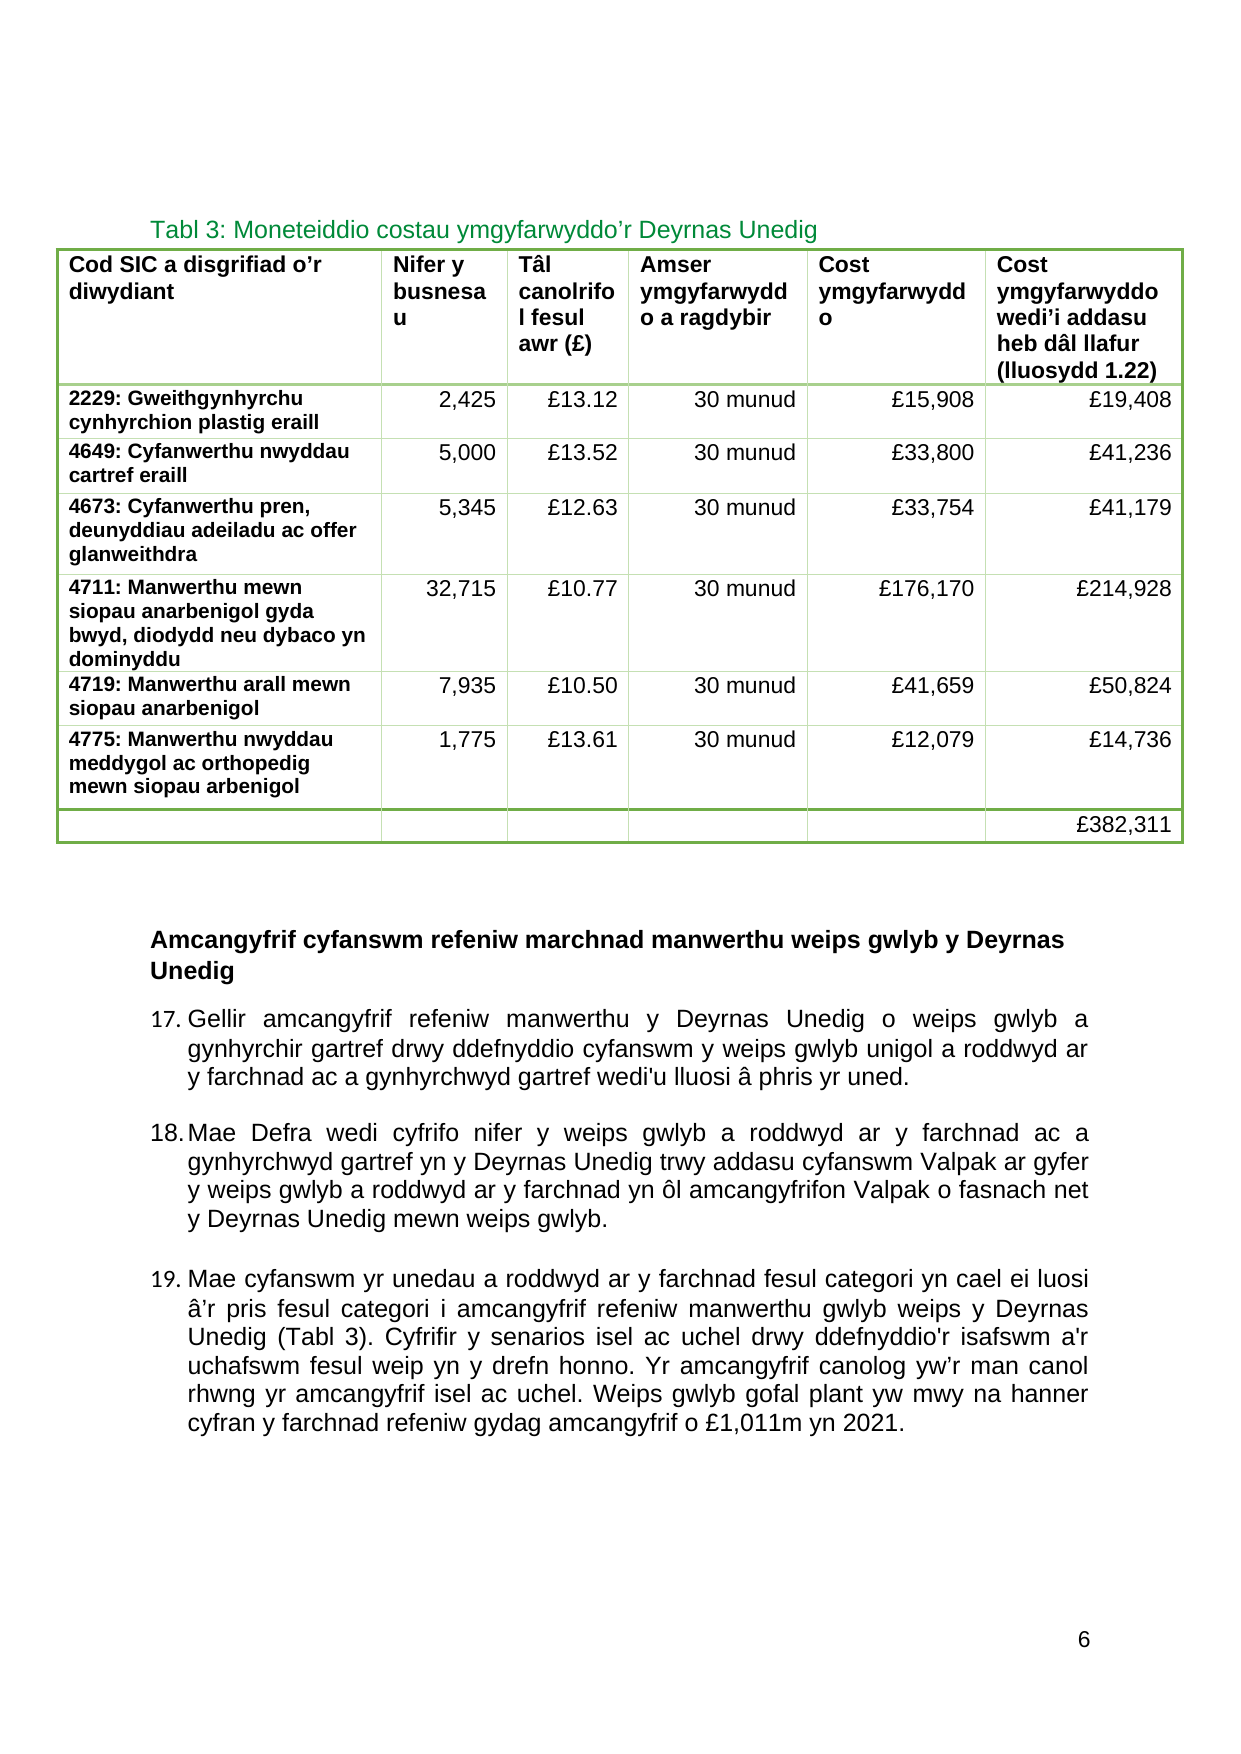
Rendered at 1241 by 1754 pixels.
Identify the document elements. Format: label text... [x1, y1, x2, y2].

table_cell £41,236 [986, 439, 1181, 492]
table_cell £13.61 [508, 726, 628, 808]
table_header Amser ymgyfarwyddo a ragdybir [629, 251, 807, 383]
table_cell 32,715 [382, 575, 507, 671]
table_cell £13.12 [508, 386, 628, 438]
table_cell £10.77 [508, 575, 628, 671]
table_header Cod SIC a disgrifiad o’r diwydiant [59, 251, 381, 383]
table_cell 2,425 [382, 386, 507, 438]
table_cell £50,824 [986, 672, 1181, 725]
table_cell [808, 811, 985, 841]
table_cell £214,928 [986, 575, 1181, 671]
table_cell 30 munud [629, 386, 807, 438]
list Mae Defra wedi cyfrifo nifer y weips gwlyb a roddwyd ar y farchnad ac a gynhyrchwyd gartref yn y Deyrnas Unedig trwy addasu cyfanswm Valpak ar gyfer y weips gwlyb a roddwyd ar y farchnad yn ôl amcangyfrifon Valpak o fasnach net y Deyrnas Unedig mewn weips gwlyb. [150, 1118, 1090, 1233]
table_cell £33,754 [808, 494, 985, 574]
table_cell 30 munud [629, 575, 807, 671]
table_cell £13.52 [508, 439, 628, 492]
table_header Tâl canolrifol fesul awr (£) [508, 251, 628, 383]
list Mae cyfanswm yr unedau a roddwyd ar y farchnad fesul categori yn cael ei luosi â’r pris fesul categori i amcangyfrif refeniw manwerthu gwlyb weips y Deyrnas Unedig (Tabl 3). Cyfrifir y senarios isel ac uchel drwy ddefnyddio'r isafswm a'r uchafswm fesul weip yn y drefn honno. Yr amcangyfrif canolog yw’r man canol rhwng yr amcangyfrif isel ac uchel. Weips gwlyb gofal plant yw mwy na hanner cyfran y farchnad refeniw gydag amcangyfrif o £1,011m yn 2021. [150, 1264, 1090, 1437]
table_cell 4673: Cyfanwerthu pren, deunyddiau adeiladu ac offer glanweithdra [59, 494, 381, 574]
table_cell [508, 811, 628, 841]
table_cell £10.50 [508, 672, 628, 725]
table_header Cost ymgyfarwyddo [808, 251, 985, 383]
list Gellir amcangyfrif refeniw manwerthu y Deyrnas Unedig o weips gwlyb a gynhyrchir gartref drwy ddefnyddio cyfanswm y weips gwlyb unigol a roddwyd ar y farchnad ac a gynhyrchwyd gartref wedi'u lluosi â phris yr uned. [150, 1003, 1090, 1091]
table_cell 30 munud [629, 439, 807, 492]
table_cell 30 munud [629, 494, 807, 574]
table_cell 4711: Manwerthu mewn siopau anarbenigol gyda bwyd, diodydd neu dybaco yn dominyddu [59, 575, 381, 671]
table_cell 1,775 [382, 726, 507, 808]
table_cell £12.63 [508, 494, 628, 574]
table_cell £33,800 [808, 439, 985, 492]
table_cell [629, 811, 807, 841]
table_cell [59, 811, 381, 841]
table_cell 30 munud [629, 726, 807, 808]
table_cell £15,908 [808, 386, 985, 438]
table_cell 30 munud [629, 672, 807, 725]
table_cell 5,000 [382, 439, 507, 492]
text Tabl 3: Moneteiddio costau ymgyfarwyddo’r Deyrnas Unedig [150, 215, 1090, 244]
text Amcangyfrif cyfanswm refeniw marchnad manwerthu weips gwlyb y Deyrnas Unedig [150, 925, 1090, 984]
table_cell £12,079 [808, 726, 985, 808]
table_header Nifer y busnesau [382, 251, 507, 383]
table_cell £176,170 [808, 575, 985, 671]
table_cell 5,345 [382, 494, 507, 574]
table_cell 4649: Cyfanwerthu nwyddau cartref eraill [59, 439, 381, 492]
table_header Cost ymgyfarwyddo wedi’i addasu heb dâl llafur (lluosydd 1.22) [986, 251, 1181, 383]
table_cell £41,659 [808, 672, 985, 725]
table_cell £19,408 [986, 386, 1181, 438]
table_cell 4719: Manwerthu arall mewn siopau anarbenigol [59, 672, 381, 725]
table_cell 7,935 [382, 672, 507, 725]
table_cell 4775: Manwerthu nwyddau meddygol ac orthopedig mewn siopau arbenigol [59, 726, 381, 808]
table_cell 2229: Gweithgynhyrchu cynhyrchion plastig eraill [59, 386, 381, 438]
table_cell £382,311 [986, 811, 1181, 841]
table_cell [382, 811, 507, 841]
table_cell £14,736 [986, 726, 1181, 808]
table_cell £41,179 [986, 494, 1181, 574]
